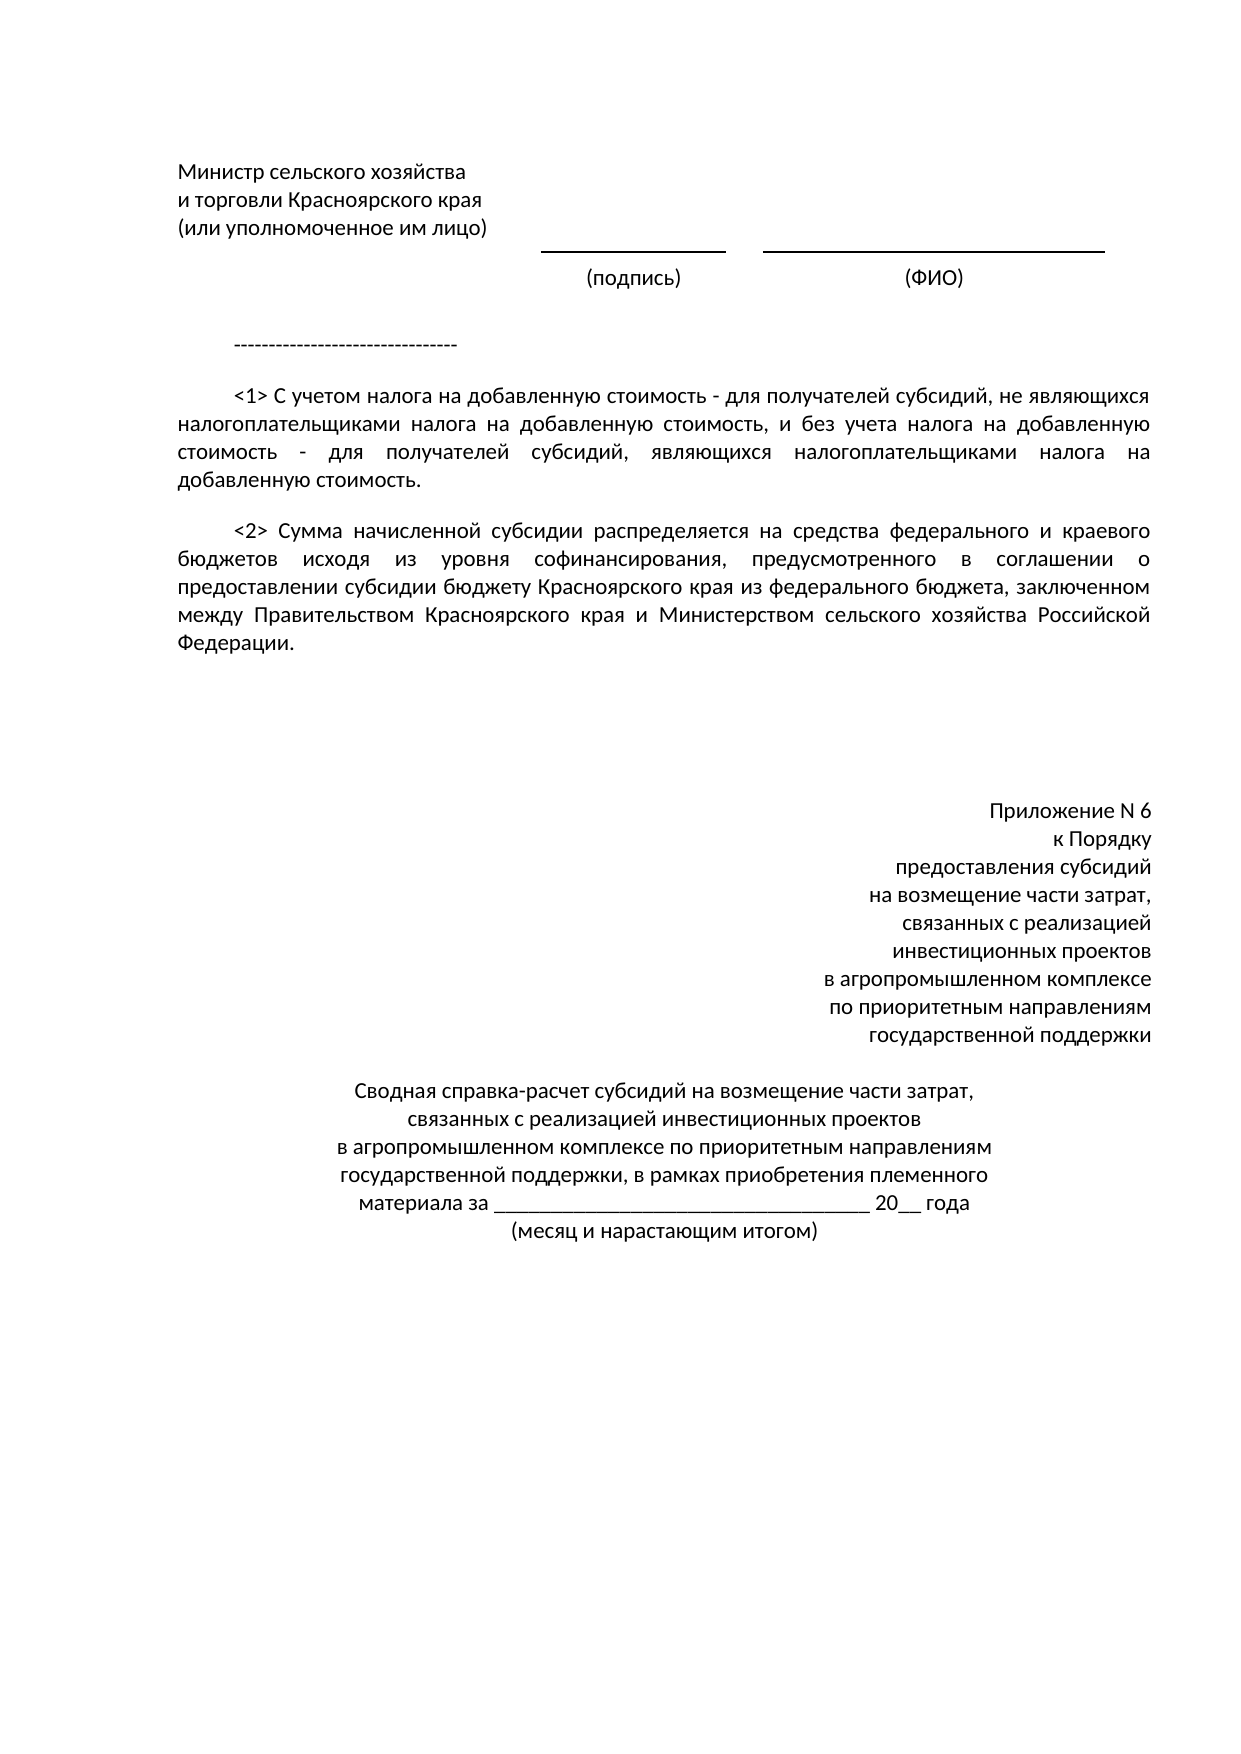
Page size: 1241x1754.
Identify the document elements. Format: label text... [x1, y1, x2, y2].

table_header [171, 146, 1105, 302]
text <1> С учетом налога на добавленную стоимость - для получателей субсидий, не являющихся налогоплательщиками налога на добавленную стоимость, и без учета налога на добавленную стоимость - для получателей субсидий, являющихся налогоплательщиками налога на добавленную стоимость. [177, 381, 1152, 493]
text государственной поддержки, в рамках приобретения племенного [177, 1160, 1152, 1188]
text инвестиционных проектов [177, 936, 1152, 964]
text <2> Сумма начисленной субсидии распределяется на средства федерального и краевого бюджетов исходя из уровня софинансирования, предусмотренного в соглашении о предоставлении субсидии бюджету Красноярского края из федерального бюджета, заключенном между Правительством Красноярского края и Министерством сельского хозяйства Российской Федерации. [177, 516, 1152, 656]
text в агропромышленном комплексе по приоритетным направлениям [177, 1132, 1152, 1160]
text -------------------------------- [177, 330, 1152, 358]
text Приложение N 6 [177, 796, 1152, 824]
text связанных с реализацией инвестиционных проектов [177, 1104, 1152, 1132]
text связанных с реализацией [177, 908, 1152, 936]
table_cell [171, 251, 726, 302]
text к Порядку [177, 824, 1152, 852]
text (месяц и нарастающим итогом) [177, 1216, 1152, 1244]
text государственной поддержки [177, 1020, 1152, 1048]
text материала за _________________________________ 20__ года [177, 1188, 1152, 1216]
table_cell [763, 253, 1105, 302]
text по приоритетным направлениям [177, 992, 1152, 1020]
text предоставления субсидий [177, 852, 1152, 880]
text в агропромышленном комплексе [177, 964, 1152, 992]
text на возмещение части затрат, [177, 880, 1152, 908]
text Сводная справка-расчет субсидий на возмещение части затрат, [177, 1076, 1152, 1104]
